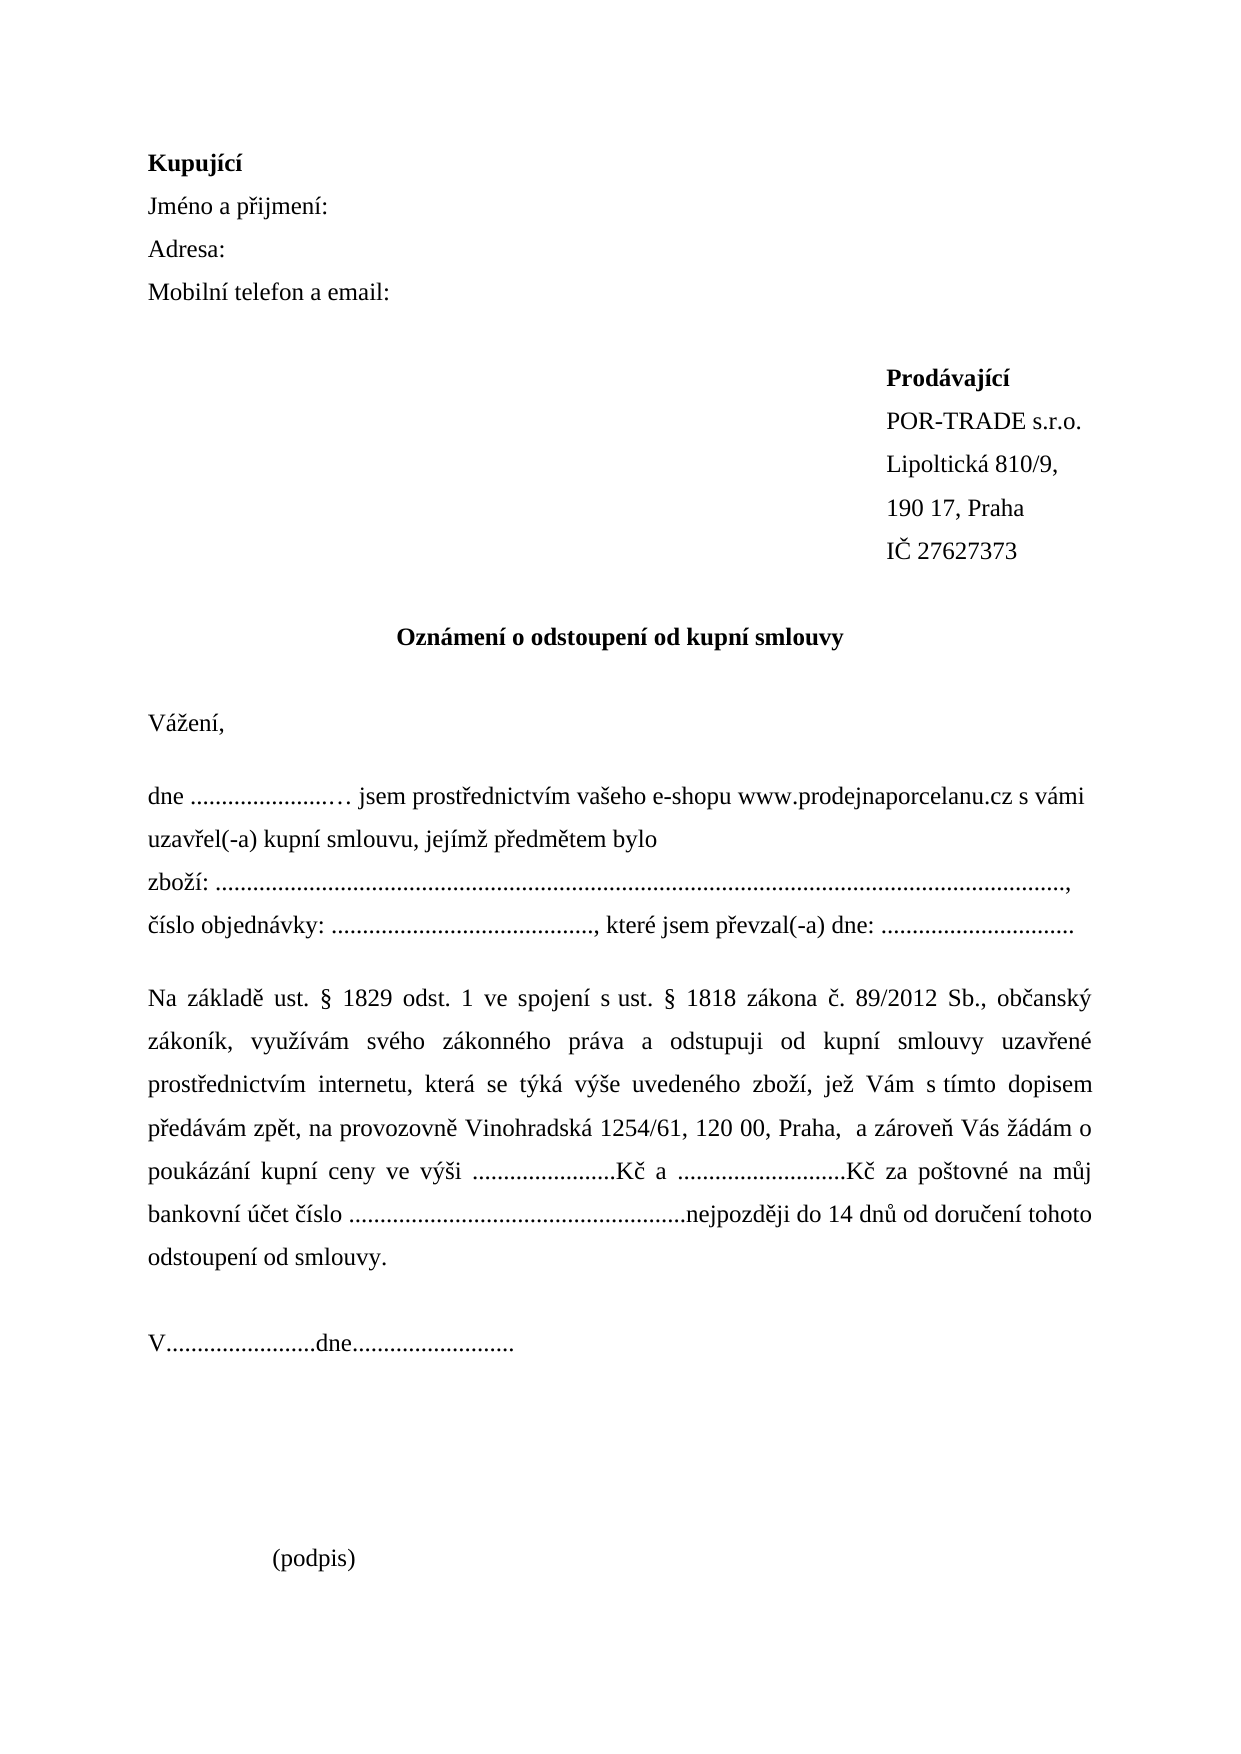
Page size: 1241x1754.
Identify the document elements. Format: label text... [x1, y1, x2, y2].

text V........................dne.......................... [148, 1328, 1093, 1357]
text Jméno a přijmení: [148, 191, 1093, 219]
text Oznámení o odstoupení od kupní smlouvy [148, 622, 1093, 651]
text Na základě ust. § 1829 odst. 1 ve spojení s ust. § 1818 zákona č. 89/2012 Sb., občanský zákoník, využívám svého zákonného práva a odstupuji od kupní smlouvy uzavřené prostřednictvím internetu, která se týká výše uvedeného zboží, jež Vám s tímto dopisem předávám zpět, na provozovně Vinohradská 1254/61, 120 00, Praha, a zároveň Vás žádám o poukázání kupní ceny ve výši .......................Kč a ...........................Kč za poštovné na můj bankovní účet číslo ......................................................nejpozději do 14 dnů od doručení tohoto odstoupení od smlouvy. [148, 983, 1093, 1271]
text Kupující [148, 148, 1093, 176]
text Vážení, [148, 708, 1093, 737]
text Lipoltická 810/9, 190 17, Praha [148, 449, 1093, 521]
text Adresa: [148, 234, 1093, 263]
text dne ......................… jsem prostřednictvím vašeho e-shopu www.prodejnaporcelanu.cz s vámi uzavřel(-a) kupní smlouvu, jejímž předmětem bylo zboží: ........................................................................................................................................, číslo objednávky: .........................................., které jsem převzal(-a) dne: ............................... [148, 781, 1093, 939]
text Mobilní telefon a email: [148, 277, 1093, 306]
text IČ 27627373 [148, 536, 1093, 564]
text POR-TRADE s.r.o. [148, 406, 1093, 435]
text Prodávající [148, 363, 1093, 392]
text (podpis) [266, 1543, 1093, 1571]
